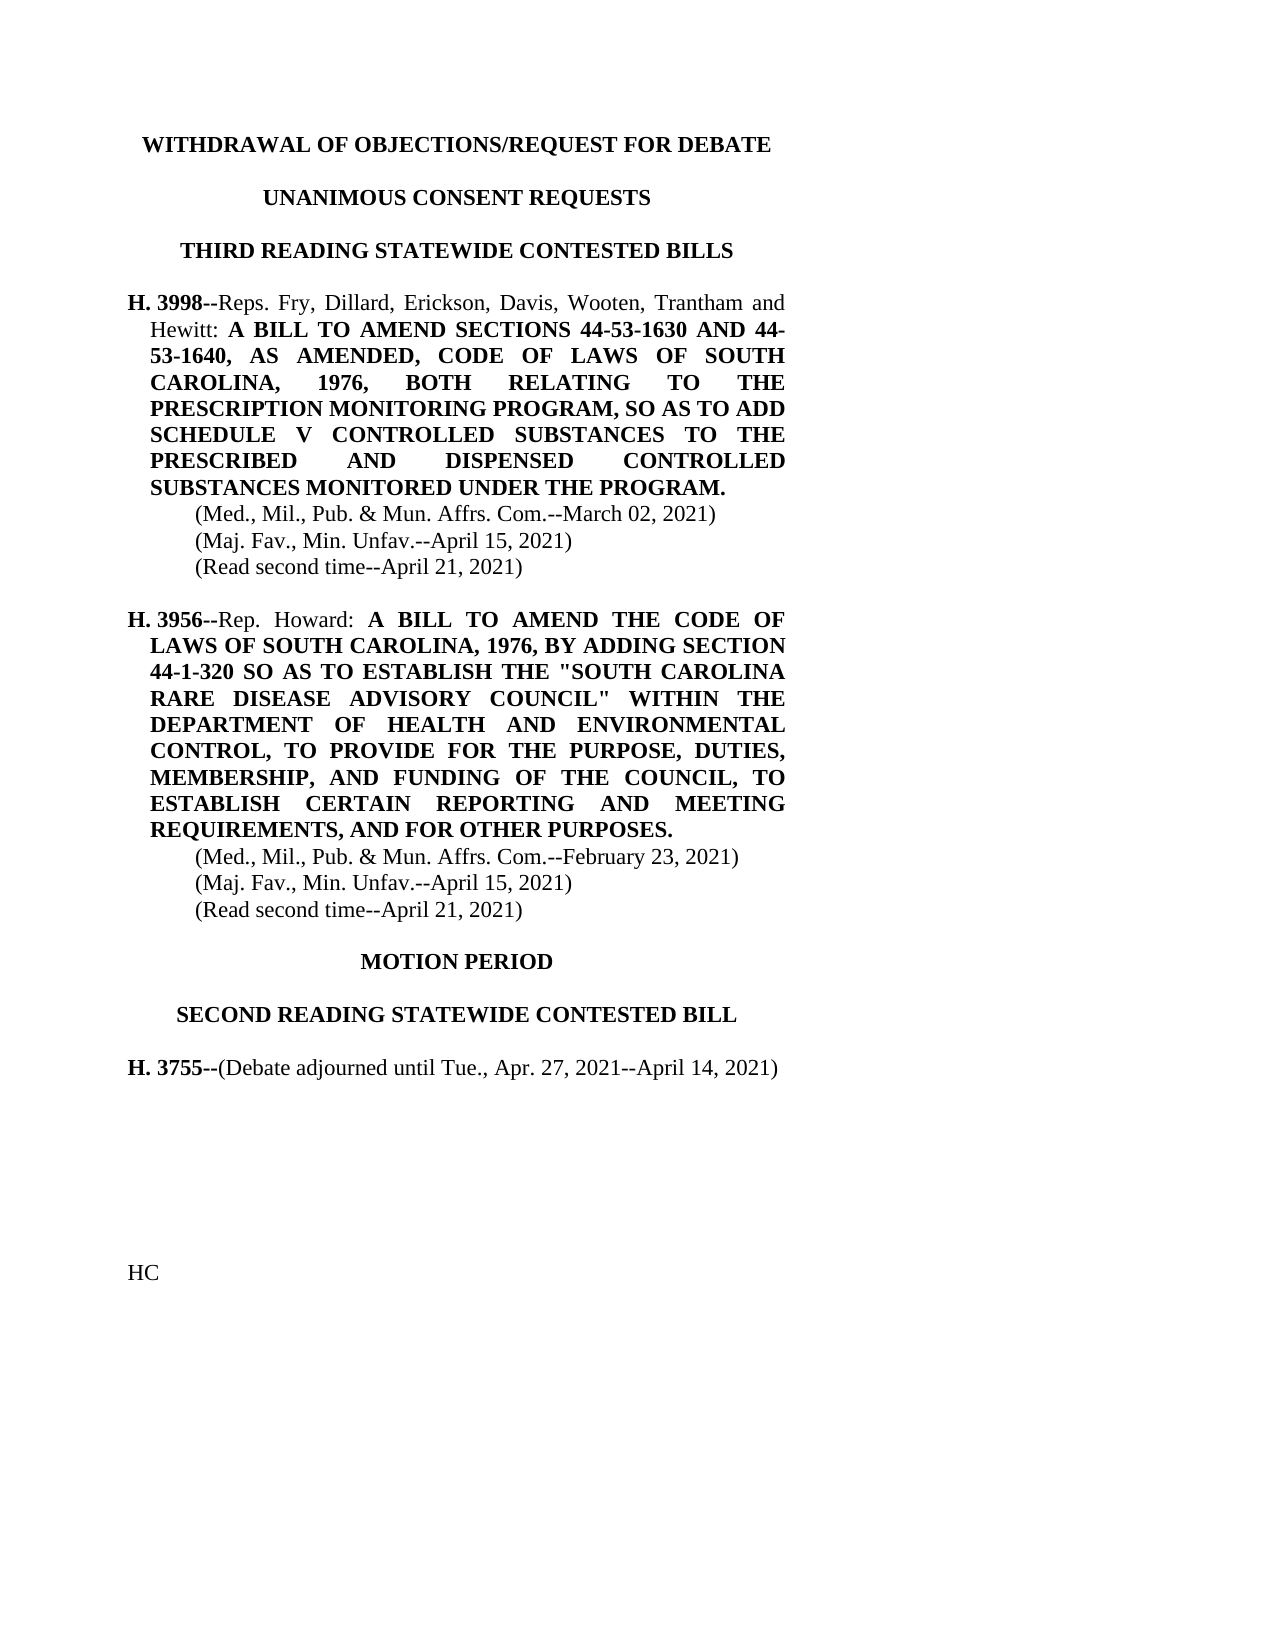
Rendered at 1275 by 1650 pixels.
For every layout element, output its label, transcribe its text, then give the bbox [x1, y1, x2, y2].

text H. 3956--Rep. Howard: A BILL TO AMEND THE CODE OF LAWS OF SOUTH CAROLINA, 1976, BY ADDING SECTION 44-1-320 SO AS TO ESTABLISH THE "SOUTH CAROLINA RARE DISEASE ADVISORY COUNCIL" WITHIN THE DEPARTMENT OF HEALTH AND ENVIRONMENTAL CONTROL, TO PROVIDE FOR THE PURPOSE, DUTIES, MEMBERSHIP, AND FUNDING OF THE COUNCIL, TO ESTABLISH CERTAIN REPORTING AND MEETING REQUIREMENTS, AND FOR OTHER PURPOSES. [127, 606, 786, 843]
text MOTION PERIOD [127, 948, 786, 975]
text (Read second time--April 21, 2021) [195, 553, 786, 579]
text THIRD READING STATEWIDE CONTESTED BILLS [127, 237, 786, 263]
text WITHDRAWAL OF OBJECTIONS/REQUEST FOR DEBATE [127, 131, 786, 158]
text (Maj. Fav., Min. Unfav.--April 15, 2021) [195, 527, 786, 553]
text (Maj. Fav., Min. Unfav.--April 15, 2021) [195, 869, 786, 896]
text (Read second time--April 21, 2021) [195, 896, 786, 922]
text H. 3755--(Debate adjourned until Tue., Apr. 27, 2021--April 14, 2021) [127, 1054, 786, 1080]
text H. 3998--Reps. Fry, Dillard, Erickson, Davis, Wooten, Trantham and Hewitt: A BILL TO AMEND SECTIONS 44-53-1630 AND 44-53-1640, AS AMENDED, CODE OF LAWS OF SOUTH CAROLINA, 1976, BOTH RELATING TO THE PRESCRIPTION MONITORING PROGRAM, SO AS TO ADD SCHEDULE V CONTROLLED SUBSTANCES TO THE PRESCRIBED AND DISPENSED CONTROLLED SUBSTANCES MONITORED UNDER THE PROGRAM. [127, 289, 786, 500]
text (Med., Mil., Pub. & Mun. Affrs. Com.--February 23, 2021) [195, 843, 786, 869]
text SECOND READING STATEWIDE CONTESTED BILL [127, 1001, 786, 1027]
text UNANIMOUS CONSENT REQUESTS [127, 184, 786, 210]
text (Med., Mil., Pub. & Mun. Affrs. Com.--March 02, 2021) [195, 500, 786, 527]
